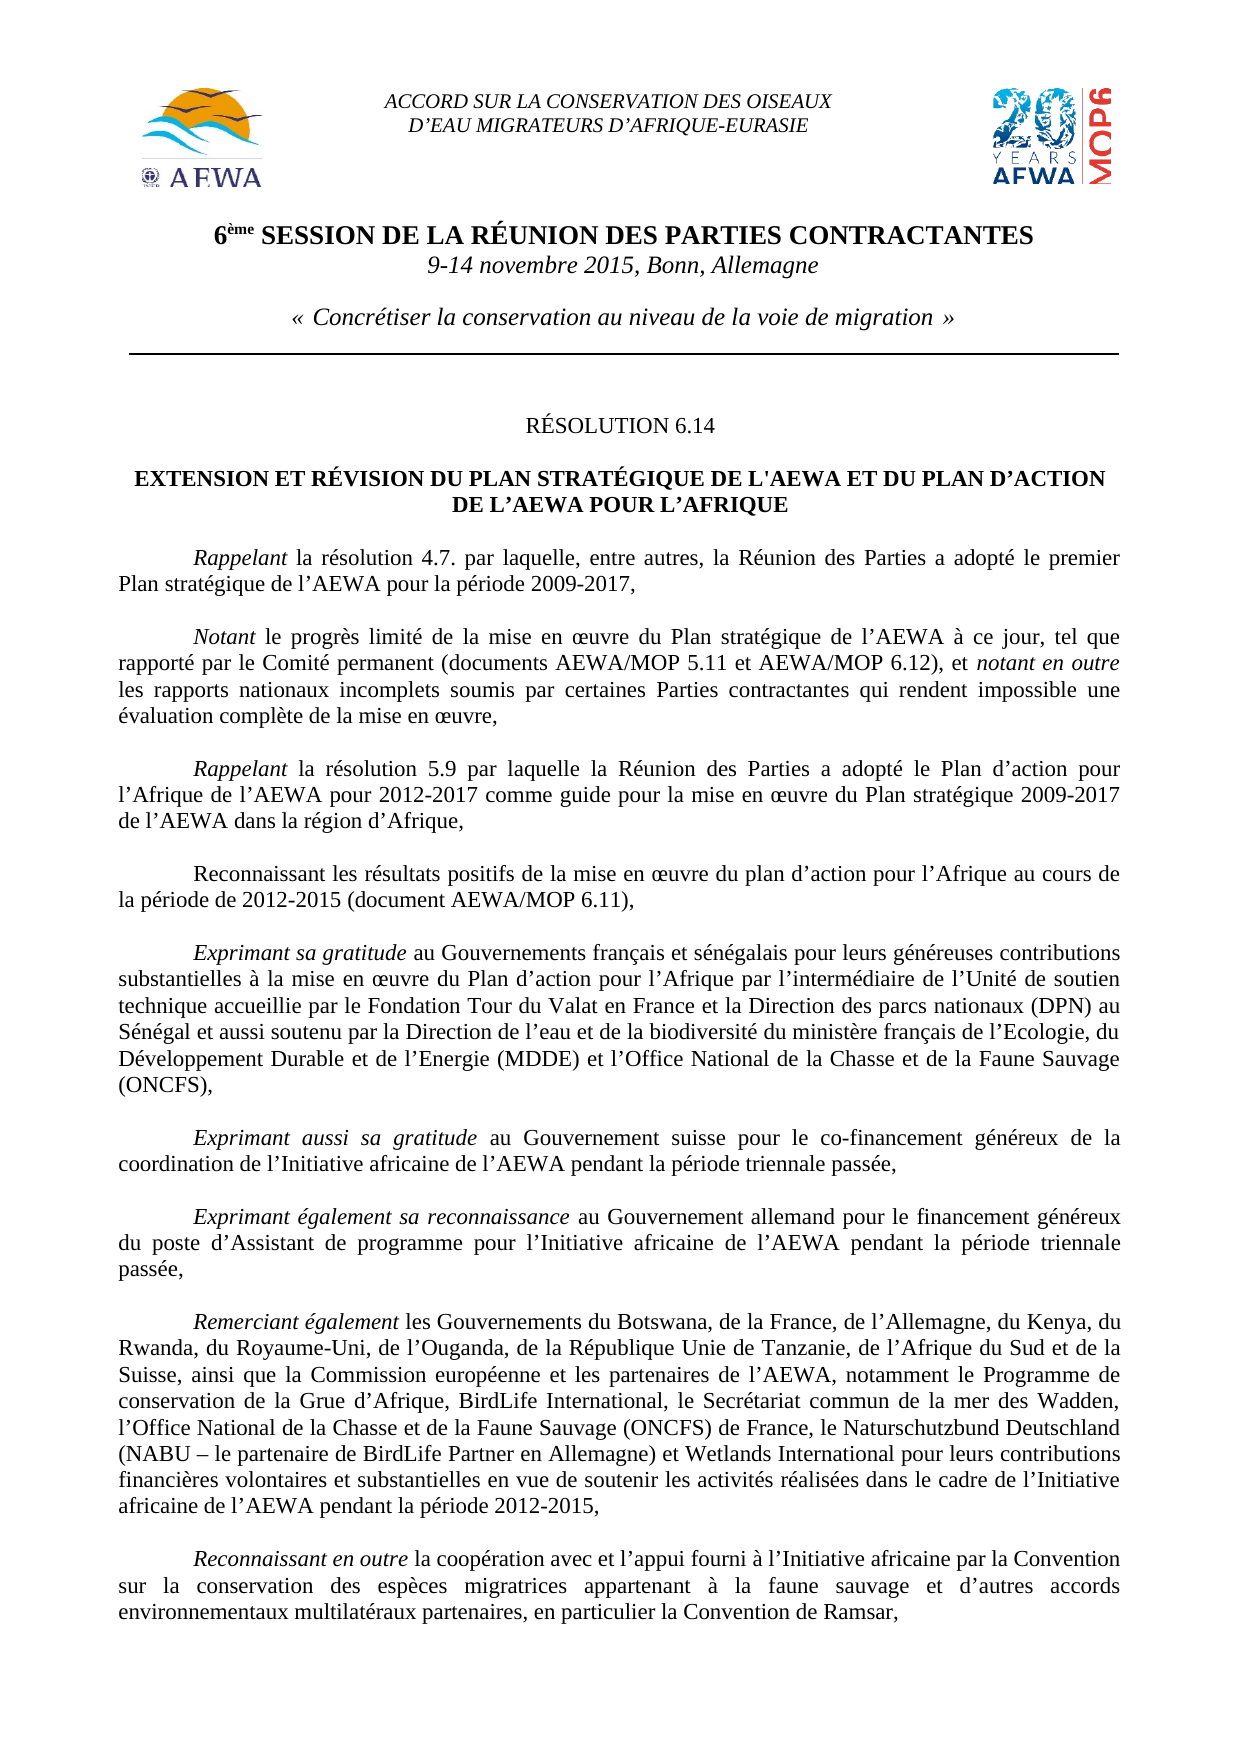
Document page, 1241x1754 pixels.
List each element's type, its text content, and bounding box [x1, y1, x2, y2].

text RÉSOLUTION 6.14 [118, 412, 1122, 438]
text Rappelant la résolution 4.7. par laquelle, entre autres, la Réunion des Parties a adopté le premier Plan stratégique de l’AEWA pour la période 2009-2017, [118, 544, 1122, 597]
text Remerciant également les Gouvernements du Botswana, de la France, de l’Allemagne, du Kenya, du Rwanda, du Royaume-Uni, de l’Ouganda, de la République Unie de Tanzanie, de l’Afrique du Sud et de la Suisse, ainsi que la Commission européenne et les partenaires de l’AEWA, notamment le Programme de conservation de la Grue d’Afrique, BirdLife International, le Secrétariat commun de la mer des Wadden, l’Office National de la Chasse et de la Faune Sauvage (ONCFS) de France, le Naturschutzbund Deutschland (NABU – le partenaire de BirdLife Partner en Allemagne) et Wetlands International pour leurs contributions financières volontaires et substantielles en vue de soutenir les activités réalisées dans le cadre de l’Initiative africaine de l’AEWA pendant la période 2012-2015, [118, 1308, 1122, 1519]
text Notant le progrès limité de la mise en œuvre du Plan stratégique de l’AEWA à ce jour, tel que rapporté par le Comité permanent (documents AEWA/MOP 5.11 et AEWA/MOP 6.12), et notant en outre les rapports nationaux incomplets soumis par certaines Parties contractantes qui rendent impossible une évaluation complète de la mise en œuvre, [118, 623, 1122, 728]
text Exprimant aussi sa gratitude au Gouvernement suisse pour le co-financement généreux de la coordination de l’Initiative africaine de l’AEWA pendant la période triennale passée, [118, 1124, 1122, 1176]
text Exprimant sa gratitude au Gouvernements français et sénégalais pour leurs généreuses contributions substantielles à la mise en œuvre du Plan d’action pour l’Afrique par l’intermédiaire de l’Unité de soutien technique accueillie par le Fondation Tour du Valat en France et la Direction des parcs nationaux (DPN) au Sénégal et aussi soutenu par la Direction de l’eau et de la biodiversité du ministère français de l’Ecologie, du Développement Durable et de l’Energie (MDDE) et l’Office National de la Chasse et de la Faune Sauvage (ONCFS), [118, 939, 1122, 1097]
picture [1064, 108, 1072, 114]
picture [991, 88, 1111, 183]
text Rappelant la résolution 5.9 par laquelle la Réunion des Parties a adopté le Plan d’action pour l’Afrique de l’AEWA pour 2012-2017 comme guide pour la mise en œuvre du Plan stratégique 2009-2017 de l’AEWA dans la région d’Afrique, [118, 755, 1122, 834]
picture [140, 88, 263, 186]
text Reconnaissant en outre la coopération avec et l’appui fourni à l’Initiative africaine par la Convention sur la conservation des espèces migratrices appartenant à la faune sauvage et d’autres accords environnementaux multilatéraux partenaires, en particulier la Convention de Ramsar, [118, 1545, 1122, 1624]
picture [996, 97, 1001, 105]
text Exprimant également sa reconnaissance au Gouvernement allemand pour le financement généreux du poste d’Assistant de programme pour l’Initiative africaine de l’AEWA pendant la période triennale passée, [118, 1203, 1122, 1282]
text EXTENSION ET RÉVISION DU PLAN STRATÉGIQUE DE L'AEWA ET DU PLAN D’ACTION DE L’AEWA POUR L’AFRIQUE [118, 465, 1122, 517]
text Reconnaissant les résultats positifs de la mise en œuvre du plan d’action pour l’Afrique au cours de la période de 2012-2015 (document AEWA/MOP 6.11), [118, 860, 1122, 913]
